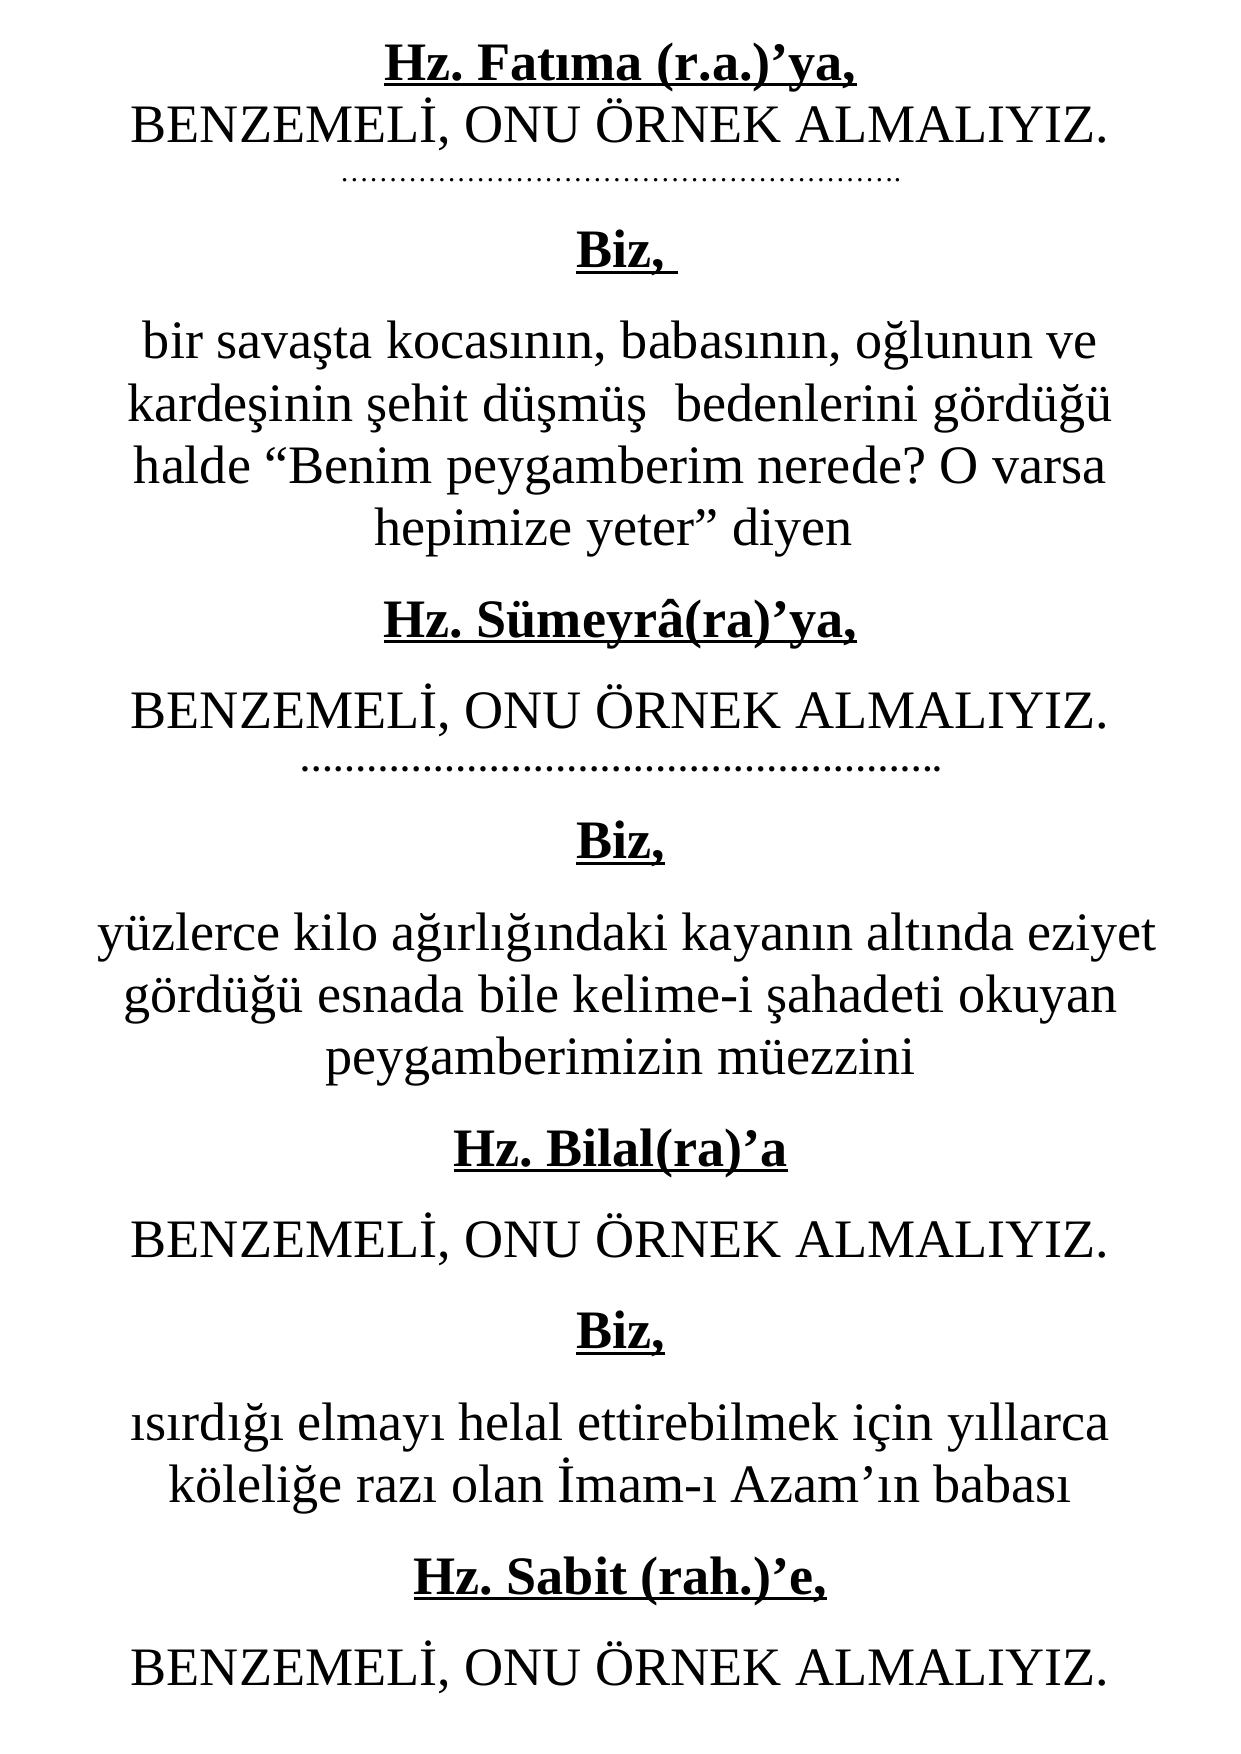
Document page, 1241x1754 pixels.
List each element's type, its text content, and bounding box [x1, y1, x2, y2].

text ısırdığı elmayı helal ettirebilmek için yıllarca köleliğe razı olan İmam-ı Azam’ın babası [74, 1390, 1167, 1514]
text Hz. Sümeyrâ(ra)’ya, [74, 587, 1167, 649]
text BENZEMELİ, ONU ÖRNEK ALMALIYIZ. [74, 1635, 1167, 1697]
text Biz, [74, 1298, 1167, 1361]
text …………………………………………………. [74, 740, 1167, 779]
text yüzlerce kilo ağırlığındaki kayanın altında eziyet gördüğü esnada bile kelime-i şahadeti okuyan peygamberimizin müezzini [74, 899, 1167, 1086]
text Hz. Sabit (rah.)’e, [74, 1543, 1167, 1606]
text BENZEMELİ, ONU ÖRNEK ALMALIYIZ. [74, 1207, 1167, 1269]
text Biz, [74, 808, 1167, 870]
text …………………………………………………. [74, 154, 1167, 188]
text Hz. Bilal(ra)’a [74, 1115, 1167, 1178]
text Hz. Fatıma (r.a.)’ya, [74, 29, 1167, 92]
text bir savaşta kocasının, babasının, oğlunun ve kardeşinin şehit düşmüş bedenlerini gördüğü halde “Benim peygamberim nerede? O varsa hepimize yeter” diyen [74, 308, 1167, 557]
text BENZEMELİ, ONU ÖRNEK ALMALIYIZ. [74, 92, 1167, 154]
text BENZEMELİ, ONU ÖRNEK ALMALIYIZ. [74, 678, 1167, 740]
text Biz, [74, 217, 1167, 279]
